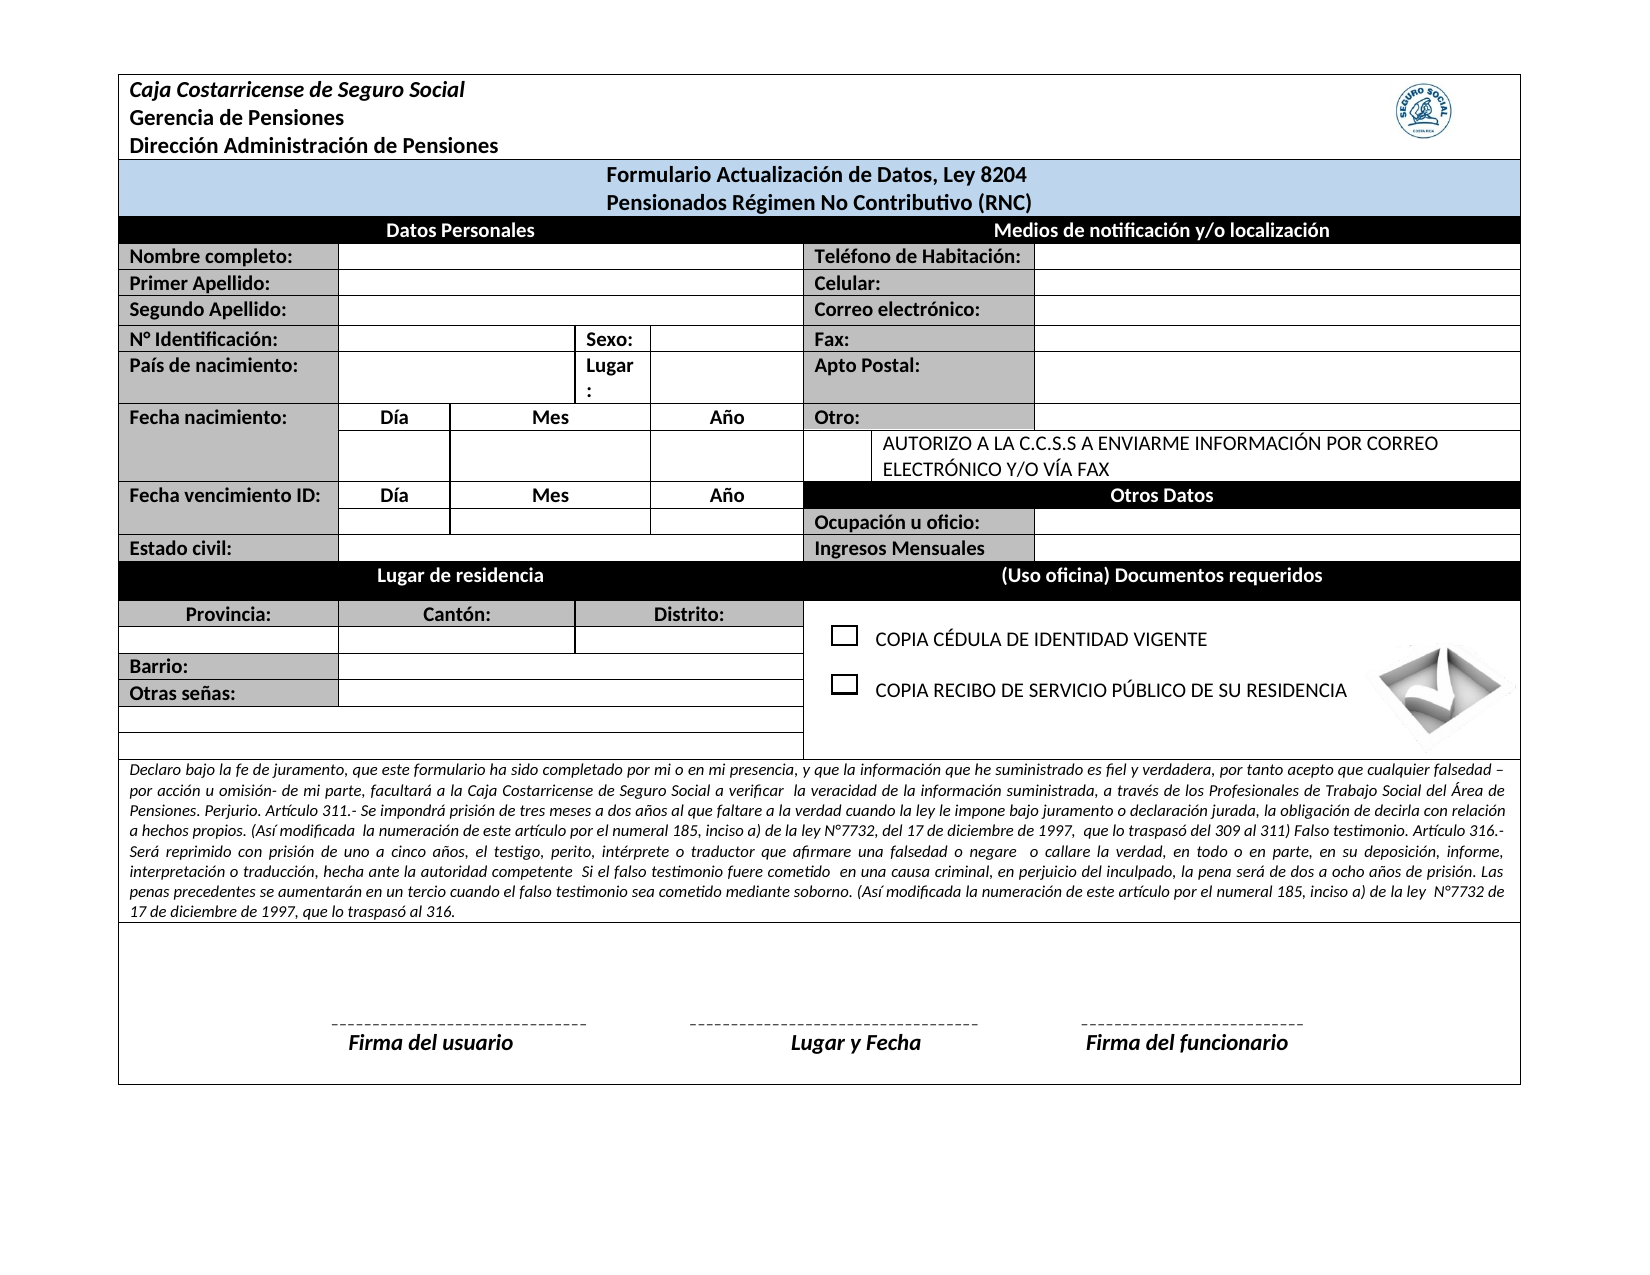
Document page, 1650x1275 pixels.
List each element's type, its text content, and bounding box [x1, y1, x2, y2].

table_cell [1035, 509, 1520, 534]
table_cell Correo electrónico: [804, 296, 1034, 325]
table_cell Lugar de residencia [119, 562, 803, 600]
table_cell [1035, 326, 1520, 351]
table_cell Mes [451, 404, 650, 429]
table_cell [339, 244, 803, 269]
table_cell Otras señas: [119, 680, 338, 706]
table_cell Año [651, 404, 803, 429]
table_cell [339, 352, 574, 403]
table_cell Año [651, 482, 803, 508]
table_cell [651, 431, 803, 481]
table_cell Mes [451, 482, 650, 508]
table_cell Otro: [804, 404, 1034, 429]
table_cell Nombre completo: [119, 244, 338, 269]
table_cell Sexo: [576, 326, 650, 351]
table_cell [1035, 404, 1520, 429]
table_cell Otros Datos [804, 482, 1520, 508]
table_cell [651, 326, 803, 351]
table_cell [451, 431, 650, 481]
table_cell Declaro bajo la fe de juramento, que este formulario ha sido completado por mi o en mi presencia, y que la información que he suministrado es fiel y verdadera, por tanto acepto que cualquier falsedad –por acción u omisión- de mi parte, facultará a la Caja Costarricense de Seguro Social a verificar la veracidad de la información suministrada, a través de los Profesionales de Trabajo Social del Área de Pensiones. Perjurio. Artículo 311.- Se impondrá prisión de tres meses a dos años al que faltare a la verdad cuando la ley le impone bajo juramento o declaración jurada, la obligación de decirla con relación a hechos propios. (Así modificada la numeración de este artículo por el numeral 185, inciso a) de la ley N°7732, del 17 de diciembre de 1997, que lo traspasó del 309 al 311) Falso testimonio. Artículo 316.- Será reprimido con prisión de uno a cinco años, el testigo, perito, intérprete o traductor que afirmare una falsedad o negare o callare la verdad, en todo o en parte, en su deposición, informe, interpretación o traducción, hecha ante la autoridad competente Si el falso testimonio fuere cometido en una causa criminal, en perjuicio del inculpado, la pena será de dos a ocho años de prisión. Las penas precedentes se aumentarán en un tercio cuando el falso testimonio sea cometido mediante soborno. (Así modificada la numeración de este artículo por el numeral 185, inciso a) de la ley N°7732 de 17 de diciembre de 1997, que lo traspasó al 316. [119, 760, 1520, 922]
table_cell [1035, 535, 1520, 561]
table_cell [651, 352, 803, 403]
table_cell AUTORIZO A LA C.C.S.S A ENVIARME INFORMACIÓN POR CORREO ELECTRÓNICO Y/O VÍA FAX [872, 431, 1520, 481]
table_cell N° Identificación: [119, 326, 338, 351]
table_cell Cantón: [339, 601, 574, 626]
table_cell País de nacimiento: [119, 352, 338, 403]
table_cell [339, 326, 574, 351]
table_cell Apto Postal: [804, 352, 1034, 403]
table_cell Ocupación u oficio: [804, 509, 1034, 534]
table_cell [576, 627, 803, 653]
table_cell Barrio: [119, 654, 338, 679]
table_cell Celular: [804, 270, 1034, 295]
table_header Caja Costarricense de Seguro Social Gerencia de Pensiones Dirección Administración de Pensiones [119, 75, 1520, 159]
table_cell Día [339, 404, 449, 429]
table_cell [339, 627, 574, 653]
table_cell [339, 680, 803, 706]
table_cell Fax: [804, 326, 1034, 351]
table_cell _______________________________ ___________________________________ ___________________________ Firma del usuario Lugar y Fecha Firma del funcionario [119, 923, 1520, 1084]
table_cell [339, 654, 803, 679]
table_cell [804, 431, 871, 481]
table_cell [339, 296, 803, 325]
table_cell Distrito: [576, 601, 803, 626]
table_cell [451, 509, 650, 534]
table_cell Fecha vencimiento ID: [119, 482, 338, 534]
table_cell Datos Personales [119, 217, 803, 242]
table_cell [1035, 244, 1520, 269]
table_cell Lugar: [576, 352, 650, 403]
table_cell [119, 733, 803, 758]
table_cell Primer Apellido: [119, 270, 338, 295]
table_cell [339, 535, 803, 561]
table_cell Fecha nacimiento: [119, 404, 338, 481]
table_cell [651, 509, 803, 534]
table_cell Ingresos Mensuales [804, 535, 1034, 561]
table_cell [1035, 270, 1520, 295]
table_cell [119, 707, 803, 732]
table_cell [339, 270, 803, 295]
table_cell COPIA CÉDULA DE IDENTIDAD VIGENTE COPIA RECIBO DE SERVICIO PÚBLICO DE SU RESIDENCIA [804, 601, 1520, 758]
table_cell Provincia: [119, 601, 338, 626]
table_cell [339, 509, 449, 534]
table_cell [119, 627, 338, 653]
table_cell Estado civil: [119, 535, 338, 561]
picture [1390, 82, 1456, 139]
table_cell Medios de notificación y/o localización [804, 217, 1520, 242]
table_cell Formulario Actualización de Datos, Ley 8204 Pensionados Régimen No Contributivo (RNC) [119, 160, 1520, 216]
table_cell Día [339, 482, 449, 508]
table_cell Teléfono de Habitación: [804, 244, 1034, 269]
table_cell [1035, 296, 1520, 325]
table_cell (Uso oficina) Documentos requeridos [804, 562, 1520, 600]
table_cell [1035, 352, 1520, 403]
table_cell [339, 431, 449, 481]
table_cell Segundo Apellido: [119, 296, 338, 325]
